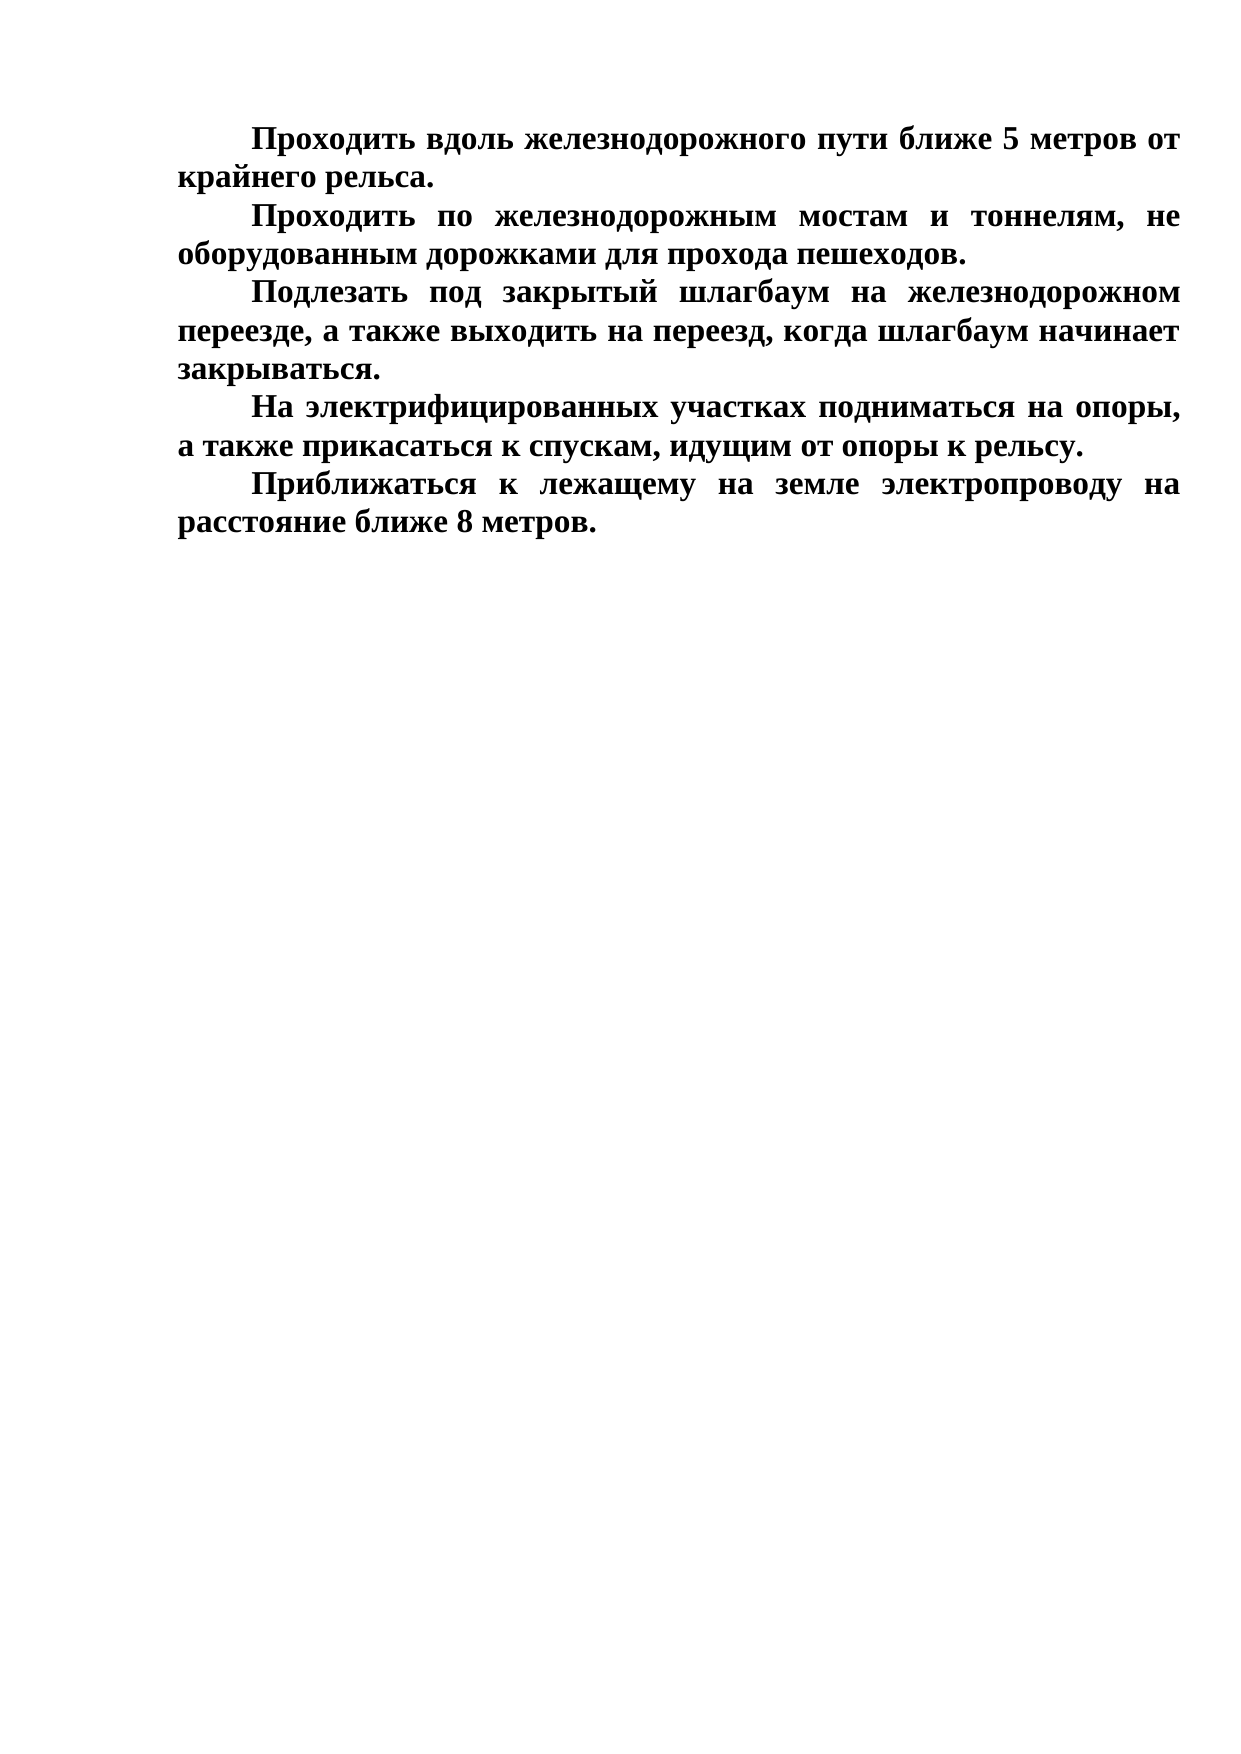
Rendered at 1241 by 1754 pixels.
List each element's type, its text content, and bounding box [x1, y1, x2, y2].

text Приближаться к лежащему на земле электропроводу на расстояние ближе . [177, 463, 1181, 540]
text Подлезать под закрытый шлагбаум на железнодорожном переезде, а также выходить на переезд, когда шлагбаум начинает закрываться. [177, 271, 1181, 386]
text На электрифицированных участках подниматься на опоры, а также прикасаться к спускам, идущим от опоры к рельсу. [177, 386, 1181, 463]
text Проходить по железнодорожным мостам и тоннелям, не оборудованным дорожками для прохода пешеходов. [177, 195, 1181, 271]
text Проходить вдоль железнодорожного пути ближе от крайнего рельса. [177, 118, 1181, 195]
